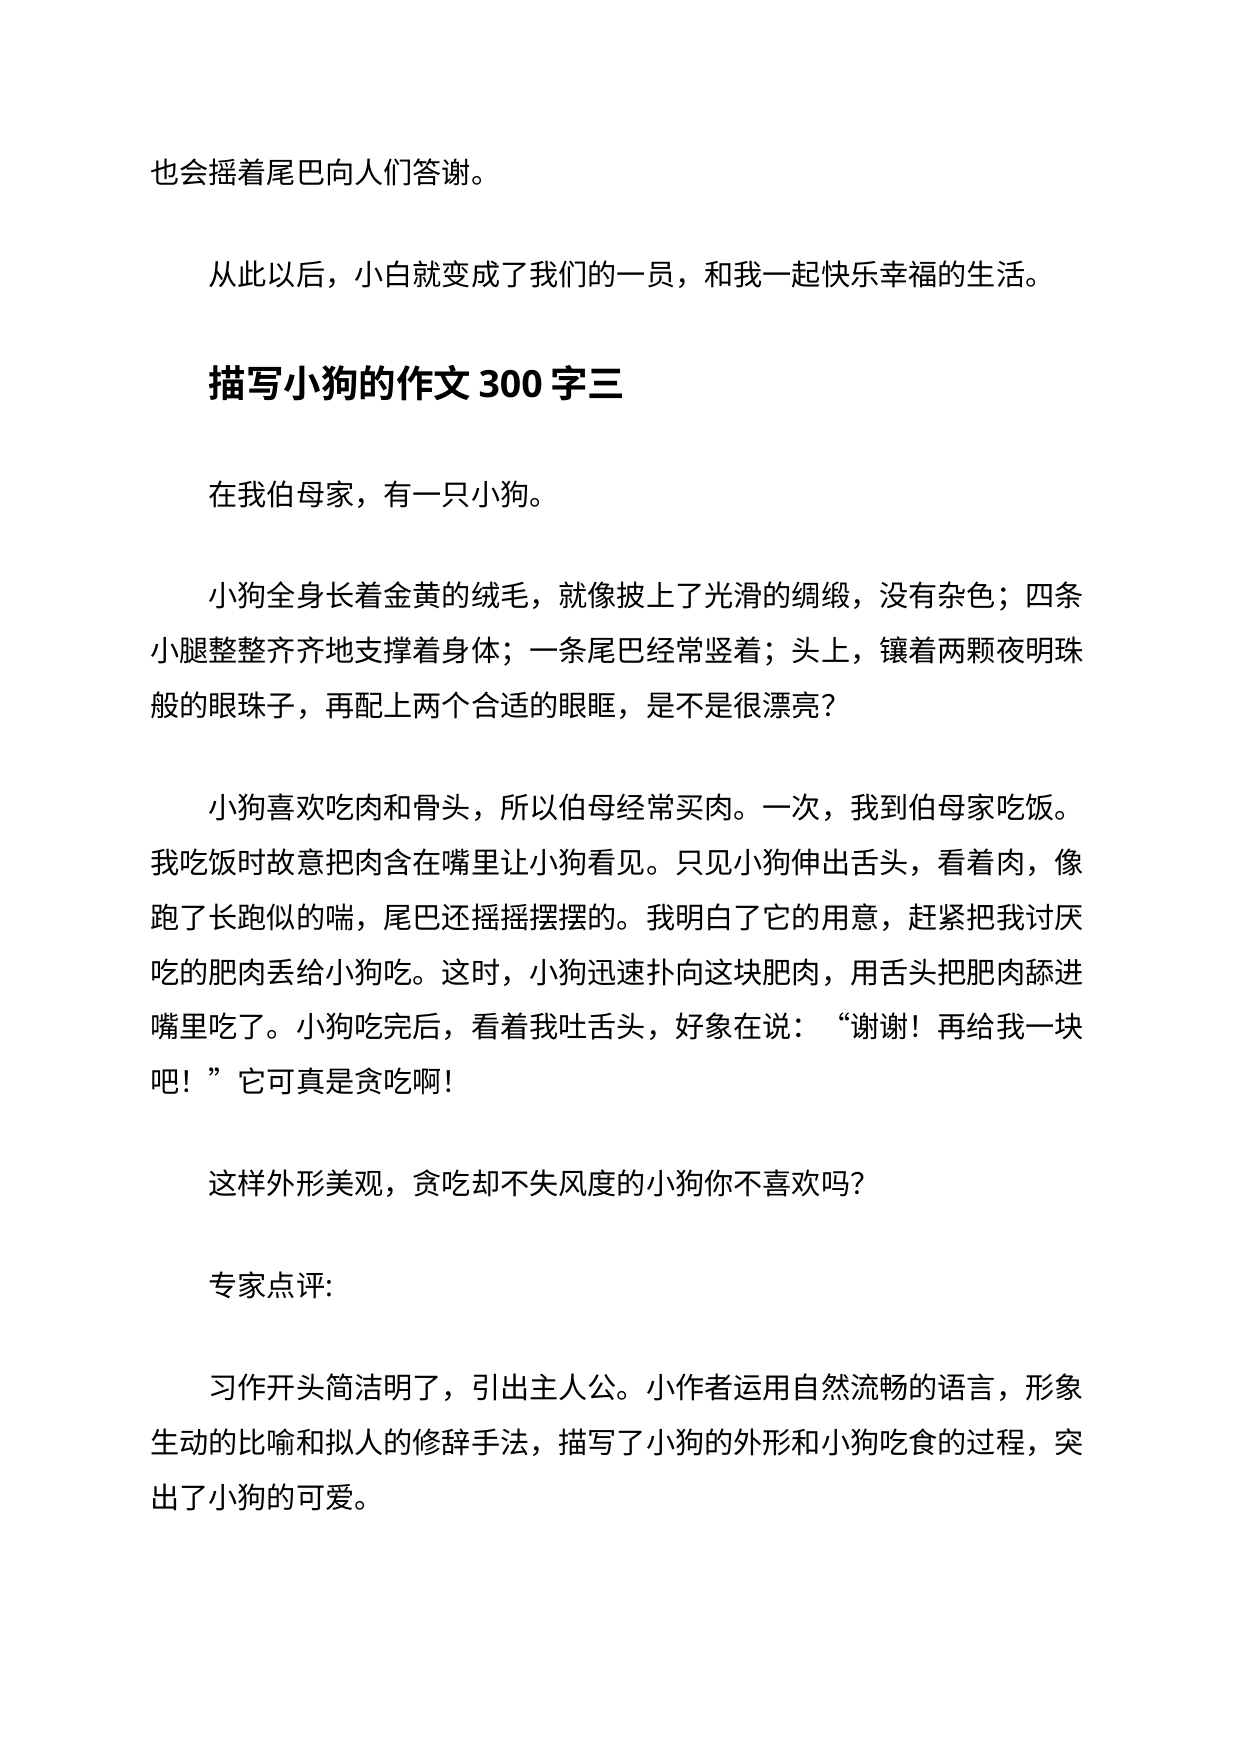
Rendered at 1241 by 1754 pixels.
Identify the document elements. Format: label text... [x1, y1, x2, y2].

text 专家点评: [150, 1262, 1090, 1305]
text 小狗喜欢吃肉和骨头，所以伯母经常买肉。一次，我到伯母家吃饭。我吃饭时故意把肉含在嘴里让小狗看见。只见小狗伸出舌头，看着肉，像跑了长跑似的喘，尾巴还摇摇摆摆的。我明白了它的用意，赶紧把我讨厌吃的肥肉丢给小狗吃。这时，小狗迅速扑向这块肥肉，用舌头把肥肉舔进嘴里吃了。小狗吃完后，看着我吐舌头，好象在说：“谢谢！再给我一块吧！”它可真是贪吃啊！ [150, 784, 1090, 1101]
text 描写小狗的作文300字三 [150, 353, 1090, 408]
text 小狗全身长着金黄的绒毛，就像披上了光滑的绸缎，没有杂色；四条小腿整整齐齐地支撑着身体；一条尾巴经常竖着；头上，镶着两颗夜明珠般的眼珠子，再配上两个合适的眼眶，是不是很漂亮？ [150, 573, 1090, 725]
text 习作开头简洁明了，引出主人公。小作者运用自然流畅的语言，形象生动的比喻和拟人的修辞手法，描写了小狗的外形和小狗吃食的过程，突出了小狗的可爱。 [150, 1364, 1090, 1517]
text 从此以后，小白就变成了我们的一员，和我一起快乐幸福的生活。 [150, 252, 1090, 294]
text 在我伯母家，有一只小狗。 [150, 471, 1090, 513]
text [150, 150, 1090, 192]
text 这样外形美观，贪吃却不失风度的小狗你不喜欢吗？ [150, 1161, 1090, 1203]
